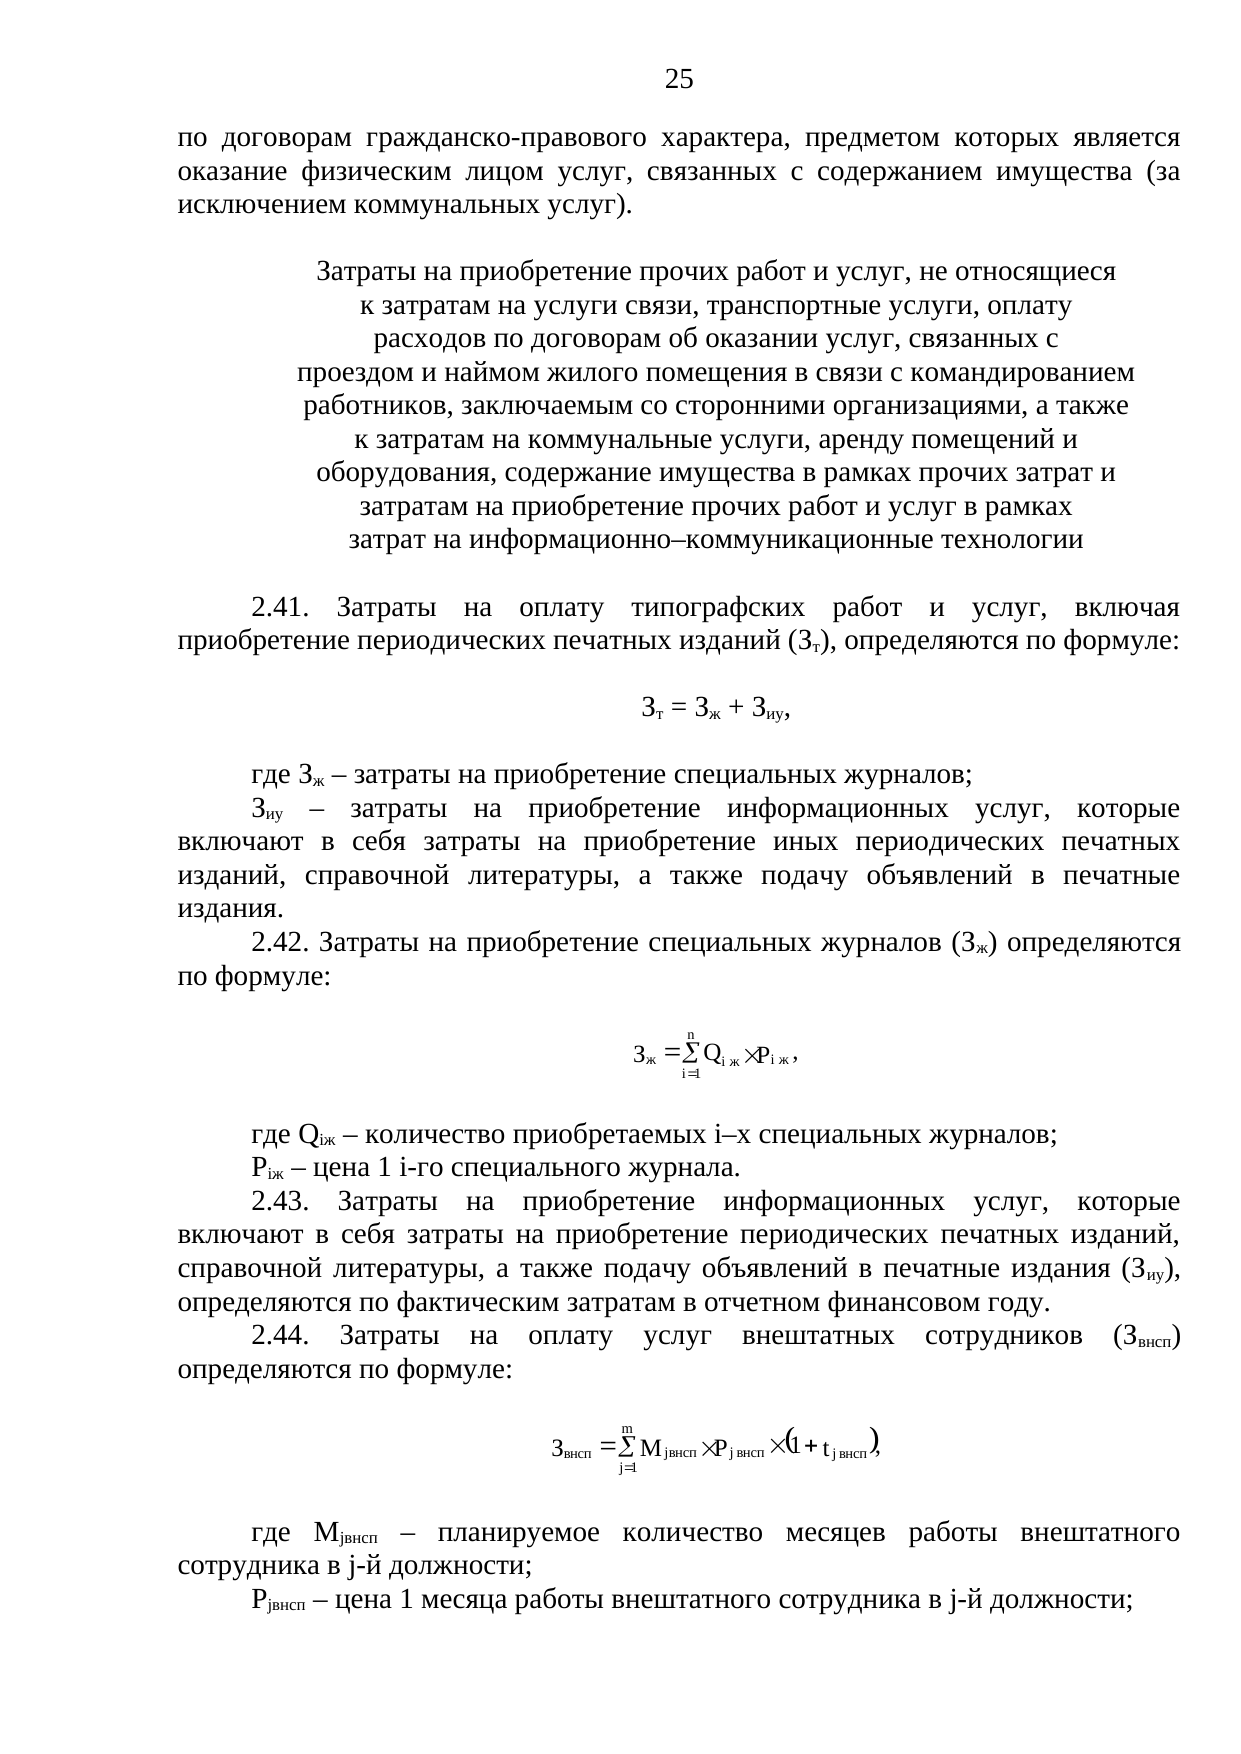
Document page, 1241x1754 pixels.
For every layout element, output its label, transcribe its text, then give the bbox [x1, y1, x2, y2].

text 2.41. Затраты на оплату типографских работ и услуг, включая приобретение периодических печатных изданий (Зт), определяются по формуле: [177, 589, 1181, 656]
text затратам на приобретение прочих работ и услуг в рамках [177, 488, 1181, 522]
text где Mjвнсп – планируемое количество месяцев работы внештатного сотрудника в j-й должности; [177, 1514, 1181, 1581]
text 2.44. Затраты на оплату услуг внештатных сотрудников (Звнсп) определяются по формуле: [177, 1317, 1181, 1384]
text к затратам на услуги связи, транспортные услуги, оплату [177, 287, 1181, 320]
text где Qiж – количество приобретаемых i–х специальных журналов; [177, 1116, 1181, 1149]
text к затратам на коммунальные услуги, аренду помещений и [177, 421, 1181, 454]
text Piж – цена 1 i-го специального журнала. [177, 1149, 1181, 1183]
text 2.42. Затраты на приобретение специальных журналов (Зж) определяются по формуле: [177, 924, 1181, 991]
text затрат на информационно–коммуникационные технологии [177, 522, 1181, 555]
text работников, заключаемым со сторонними организациями, а также [177, 387, 1181, 421]
text Зиу – затраты на приобретение информационных услуг, которые включают в себя затраты на приобретение иных периодических печатных изданий, справочной литературы, а также подачу объявлений в печатные издания. [177, 790, 1181, 924]
text Зт = Зж + Зиу, [177, 689, 1181, 723]
text Pjвнсп – цена 1 месяца работы внештатного сотрудника в j-й должности; [177, 1581, 1181, 1614]
text Затраты на приобретение прочих работ и услуг, не относящиеся [177, 253, 1181, 287]
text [177, 119, 1181, 220]
text где Зж – затраты на приобретение специальных журналов; [177, 756, 1181, 790]
text расходов по договорам об оказании услуг, связанных с [177, 320, 1181, 354]
text проездом и наймом жилого помещения в связи с командированием [177, 354, 1181, 387]
text 2.43. Затраты на приобретение информационных услуг, которые включают в себя затраты на приобретение периодических печатных изданий, справочной литературы, а также подачу объявлений в печатные издания (Зиу), определяются по фактическим затратам в отчетном финансовом году. [177, 1183, 1181, 1317]
text оборудования, содержание имущества в рамках прочих затрат и [177, 454, 1181, 488]
